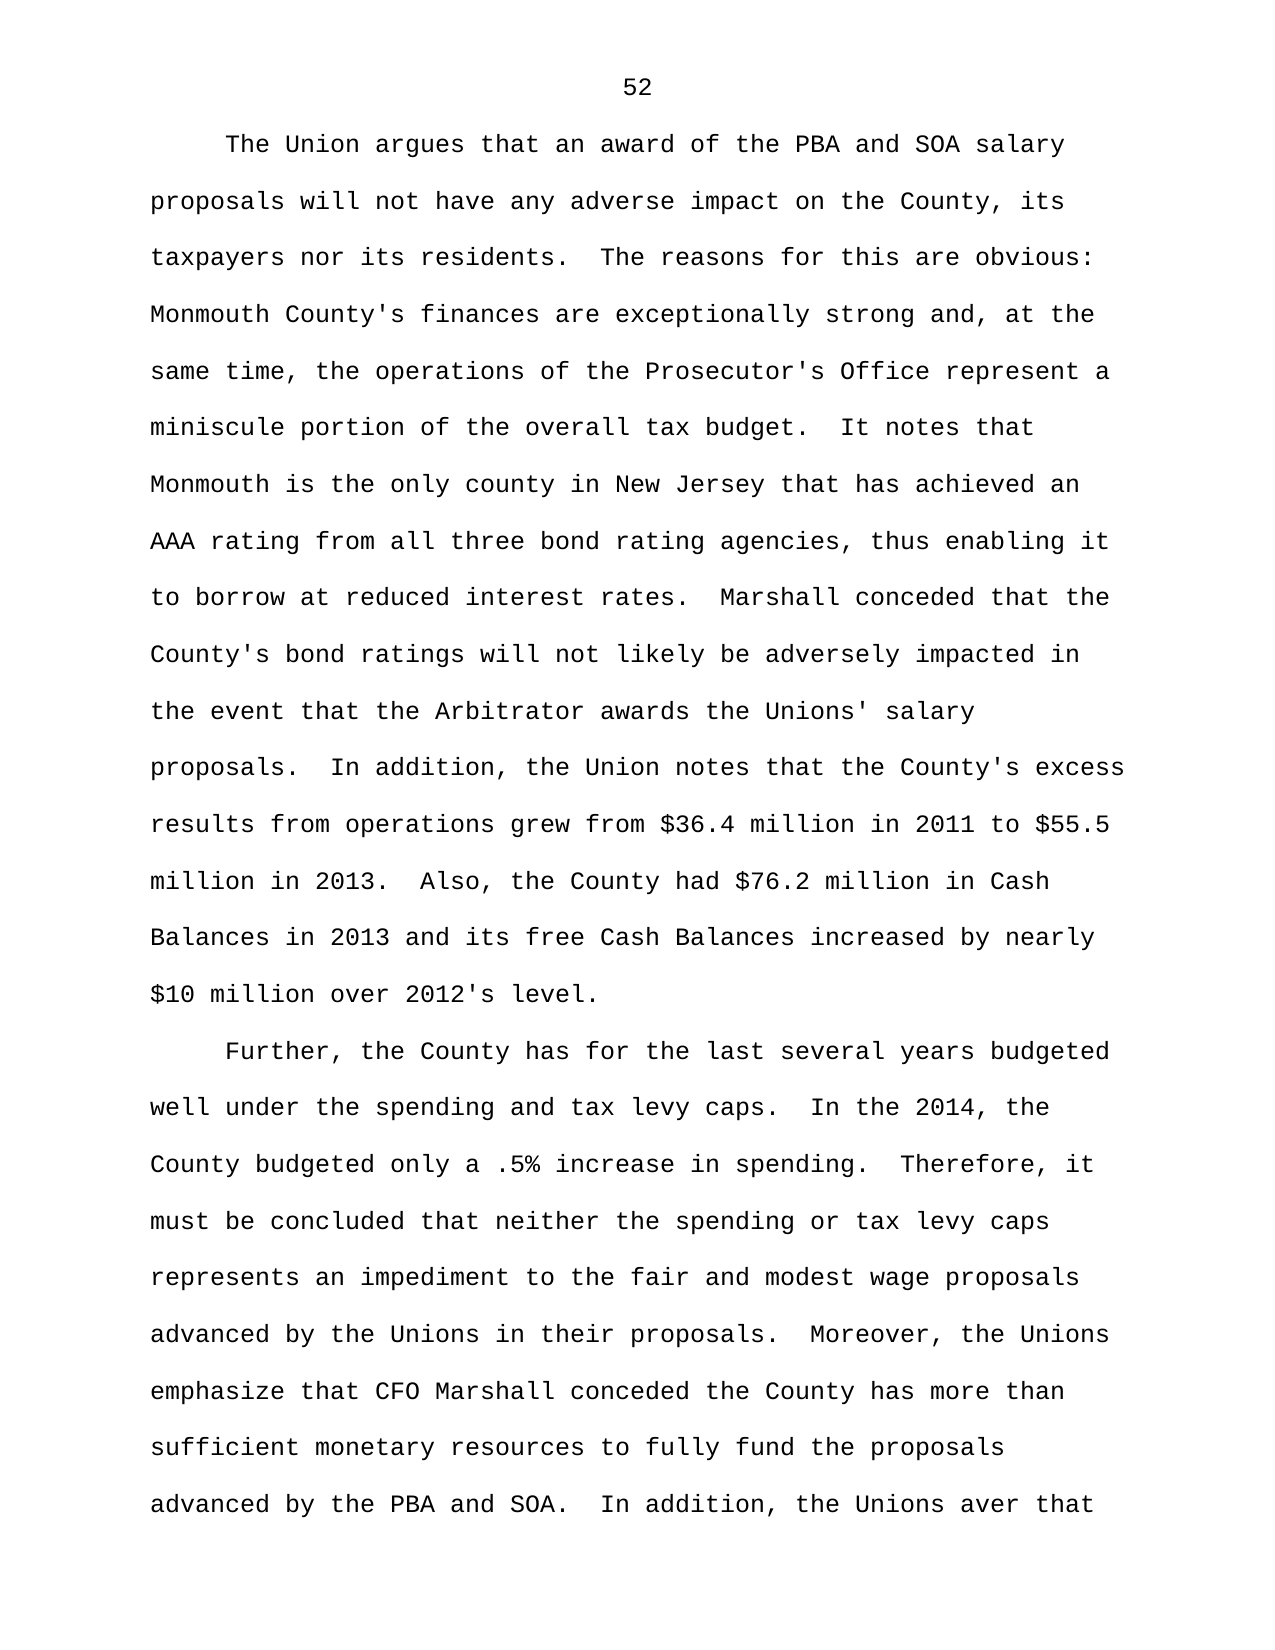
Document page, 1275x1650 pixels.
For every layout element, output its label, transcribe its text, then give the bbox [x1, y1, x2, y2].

text The Union argues that an award of the PBA and SOA salary proposals will not have any adverse impact on the County, its taxpayers nor its residents. The reasons for this are obvious: Monmouth County's finances are exceptionally strong and, at the same time, the operations of the Prosecutor's Office represent a miniscule portion of the overall tax budget. It notes that [150, 132, 1125, 443]
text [150, 1038, 1125, 1520]
text Monmouth is the only county in New Jersey that has achieved an AAA rating from all three bond rating agencies, thus enabling it to borrow at reduced interest rates. Marshall conceded that the County's bond ratings will not likely be adversely impacted in the event that the Arbitrator awards the Unions' salary proposals. In addition, the Union notes that the County's excess results from operations grew from $36.4 million in 2011 to $55.5 million in 2013. Also, the County had $76.2 million in Cash Balances in 2013 and its free Cash Balances increased by nearly $10 million over 2012's level. [150, 472, 1125, 1010]
